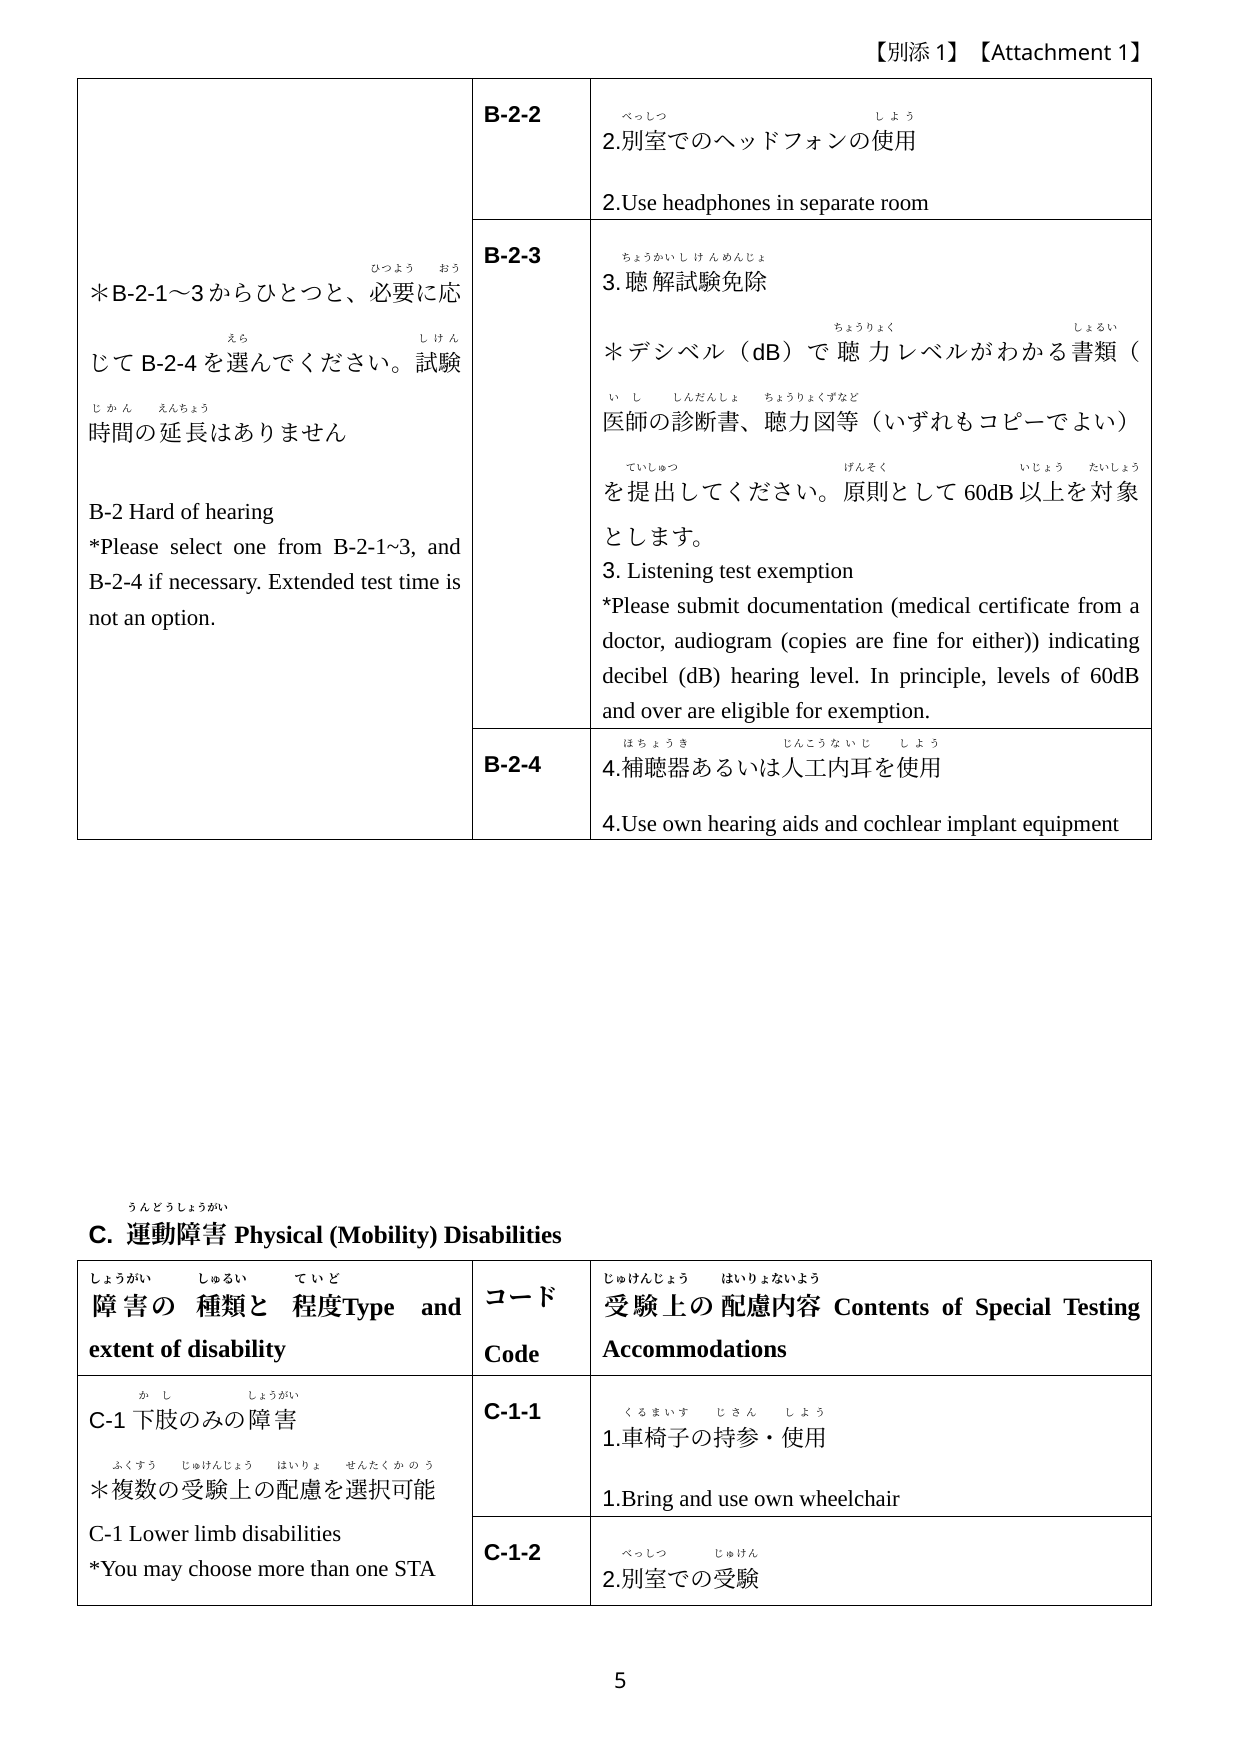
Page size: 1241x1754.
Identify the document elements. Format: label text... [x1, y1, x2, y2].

table_cell 1.の・ 1.Bring and use own wheelchair [591, 1376, 1151, 1516]
table_header のとType and extent of disability [78, 1261, 472, 1375]
table_cell C-1 のみの ＊ののを C-1 Lower limb disabilities *You may choose more than one STA [78, 1376, 472, 1605]
table_cell C-1-2 [473, 1517, 590, 1605]
table_cell B-2-2 [473, 79, 590, 219]
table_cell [78, 79, 472, 839]
table_cell C-1-1 [473, 1376, 590, 1516]
table_header の Contents of Special Testing Accommodations [591, 1261, 1151, 1375]
table_cell 2.でのヘッドフォンの 2.Use headphones in separate room [591, 79, 1151, 219]
table_cell 4.あるいはを 4.Use own hearing aids and cochlear implant equipment [591, 729, 1151, 839]
table_cell B-2-4 [473, 729, 590, 839]
list Physical (Mobility) Disabilities [88, 1190, 1152, 1260]
table_cell B-2-3 [473, 220, 590, 728]
table_header コード Code [473, 1261, 590, 1375]
table_cell 3. ＊デシベル（dB）でレベルがわかる（の、（いずれもコピーでよい）をしてください。として60dBをとします。 3. Listening test exemption *Please submit documentation (medical certificate from a doctor, audiogram (copies are fine for either)) indicating decibel (dB) hearing level. In principle, levels of 60dB and over are eligible for exemption. [591, 220, 1151, 728]
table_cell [591, 1517, 1151, 1605]
